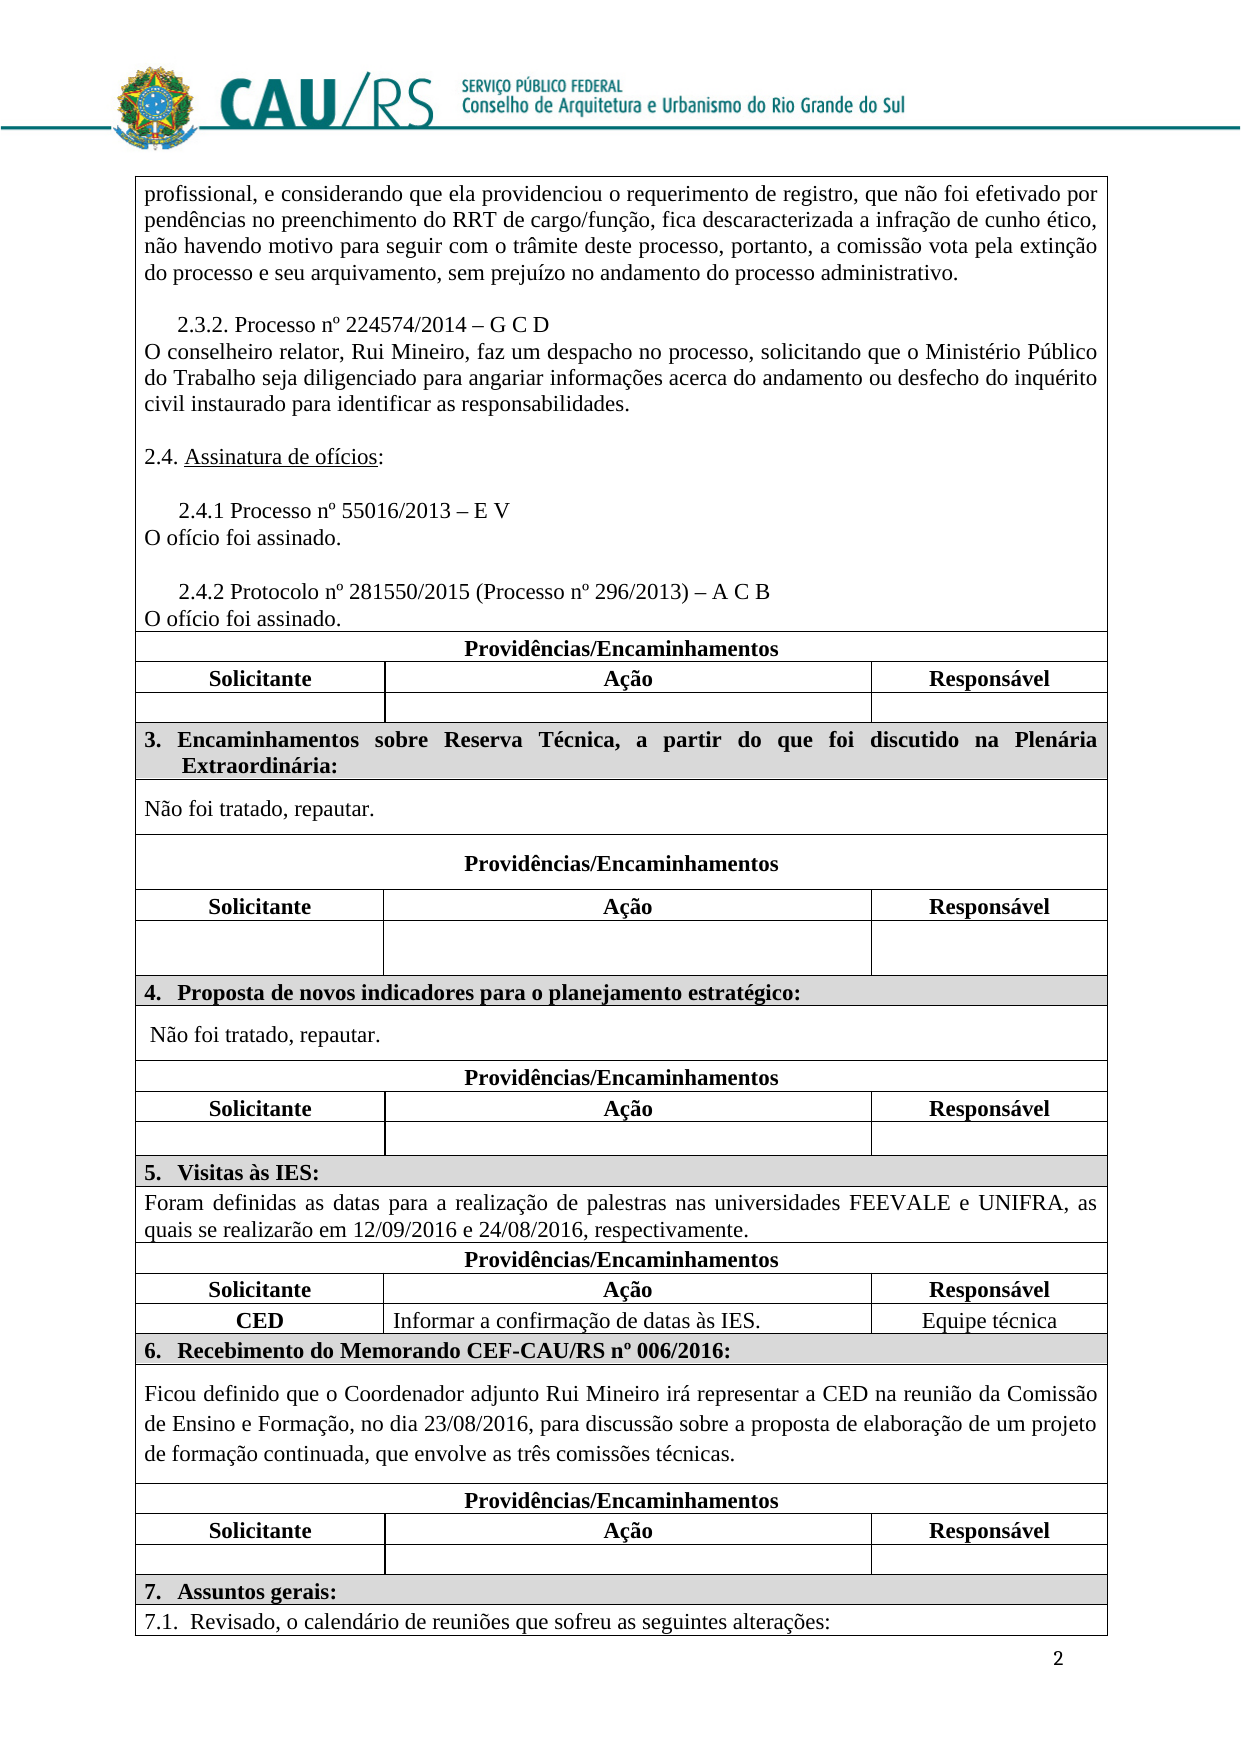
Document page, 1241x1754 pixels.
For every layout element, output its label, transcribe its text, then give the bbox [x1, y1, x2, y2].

table_cell Responsável [872, 1274, 1107, 1303]
table_cell Ação [386, 1514, 871, 1544]
table_cell Providências/Encaminhamentos [136, 1061, 1107, 1091]
table_cell [872, 693, 1107, 722]
table_cell Solicitante [136, 1274, 383, 1303]
table_cell Ação [384, 890, 871, 919]
table_cell Solicitante [136, 1092, 384, 1121]
table_cell Solicitante [136, 662, 384, 692]
table_cell Providências/Encaminhamentos [136, 632, 1107, 661]
table_cell Não foi tratado, repautar. [136, 1006, 1107, 1060]
table_cell Recebimento do Memorando CEF-CAU/RS nº 006/2016: [136, 1334, 1107, 1363]
table_cell Proposta de novos indicadores para o planejamento estratégico: [136, 976, 1107, 1005]
table_cell [384, 921, 871, 975]
table_cell Ação [386, 662, 871, 692]
table_cell [136, 1545, 384, 1574]
table_cell Providências/Encaminhamentos [136, 1484, 1107, 1513]
table_cell Responsável [872, 890, 1107, 919]
table_cell [136, 693, 384, 722]
table_cell Providências/Encaminhamentos [136, 1243, 1107, 1272]
table_cell [872, 1545, 1107, 1574]
table_cell Assuntos gerais: [136, 1575, 1107, 1604]
table_cell Encaminhamentos sobre Reserva Técnica, a partir do que foi discutido na Plenária Extraordinária: [136, 723, 1107, 778]
table_cell Solicitante [136, 890, 383, 919]
table_cell Responsável [872, 1514, 1107, 1544]
table_cell [386, 1545, 871, 1574]
table_cell Ação [386, 1092, 871, 1121]
table_cell Ficou definido que o Coordenador adjunto Rui Mineiro irá representar a CED na reunião da Comissão de Ensino e Formação, no dia 23/08/2016, para discussão sobre a proposta de elaboração de um projeto de formação continuada, que envolve as três comissões técnicas. [136, 1365, 1107, 1483]
table_cell [872, 921, 1107, 975]
table_cell Não foi tratado, repautar. [136, 780, 1107, 834]
table_cell Ação [384, 1274, 871, 1303]
table_cell Solicitante [136, 1514, 384, 1544]
table_cell Equipe técnica [872, 1304, 1107, 1333]
table_cell [872, 1122, 1107, 1155]
picture [0, 0, 1241, 161]
table_cell [386, 1122, 871, 1155]
table_cell Visitas às IES: [136, 1156, 1107, 1186]
table_cell Responsável [872, 662, 1107, 692]
table_cell [386, 693, 871, 722]
table_cell [136, 1122, 384, 1155]
table_cell Foram definidas as datas para a realização de palestras nas universidades FEEVALE e UNIFRA, as quais se realizarão em 12/09/2016 e 24/08/2016, respectivamente.am [136, 1187, 1107, 1242]
table_cell Informar a confirmação de datas às IES. [384, 1304, 871, 1333]
table_cell CED [136, 1304, 383, 1333]
table_cell [136, 921, 383, 975]
table_cell Responsável [872, 1092, 1107, 1121]
table_cell Providências/Encaminhamentos [136, 835, 1107, 889]
